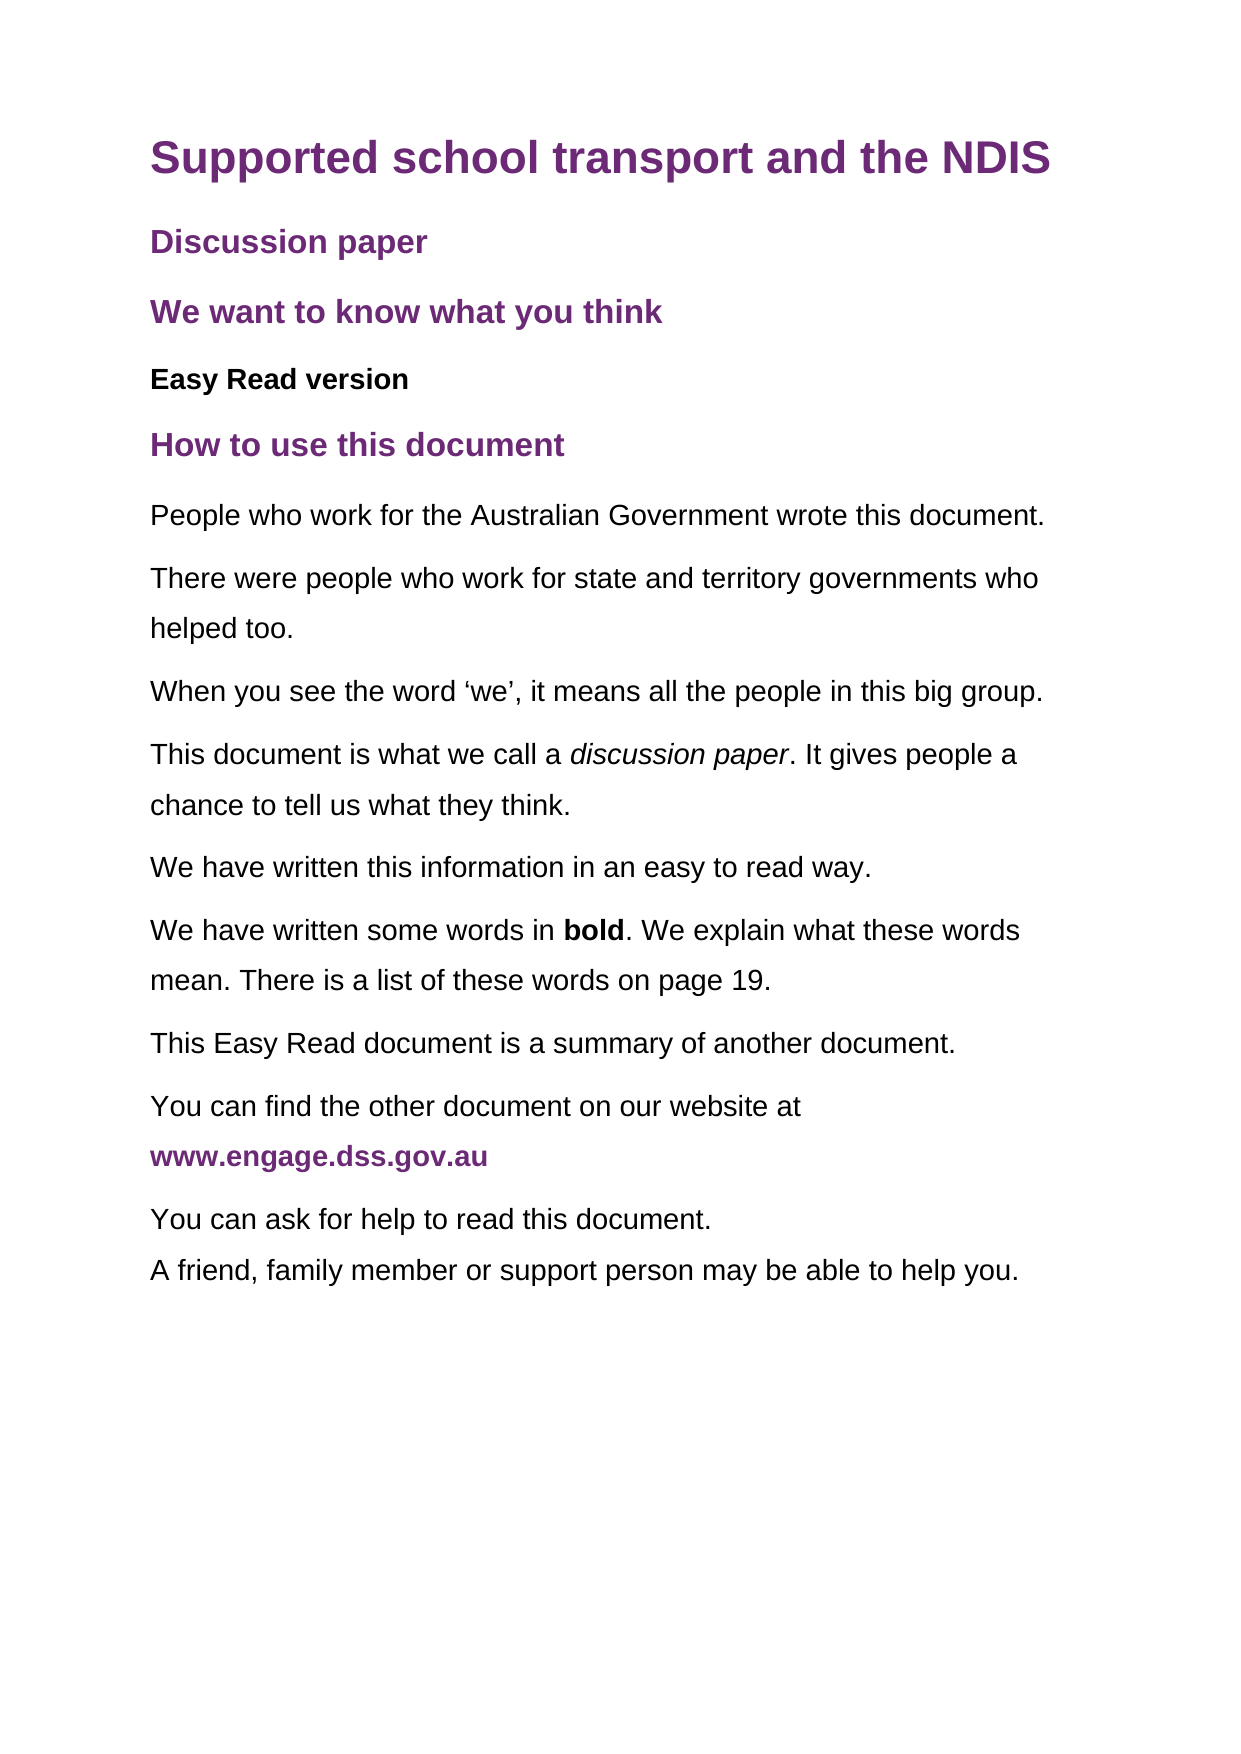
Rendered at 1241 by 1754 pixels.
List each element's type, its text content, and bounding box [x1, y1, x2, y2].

subtitle We want to know what you think [150, 292, 1090, 331]
text When you see the word ‘we’, it means all the people in this big group. [142, 671, 1098, 708]
text This document is what we call a discussion paper. It gives people a chance to tell us what they think. [142, 734, 1098, 821]
text People who work for the Australian Government wrote this document. [142, 496, 1098, 532]
subtitle Supported school transport and the NDIS [150, 131, 1090, 183]
subtitle Easy Read version [150, 362, 1090, 396]
text You can ask for help to read this document. A friend, family member or support person may be able to help you. [142, 1199, 1098, 1288]
text You can find the other document on our website at www.engage.dss.gov.au [142, 1086, 1098, 1173]
text This Easy Read document is a summary of another document. [142, 1023, 1098, 1060]
subtitle Discussion paper [150, 222, 1090, 261]
text We have written some words in bold. We explain what these words mean. There is a list of these words on page 19. [142, 910, 1098, 997]
subtitle How to use this document [150, 425, 1090, 464]
text We have written this information in an easy to read way. [142, 847, 1098, 884]
text There were people who work for state and territory governments who helped too. [142, 558, 1098, 645]
